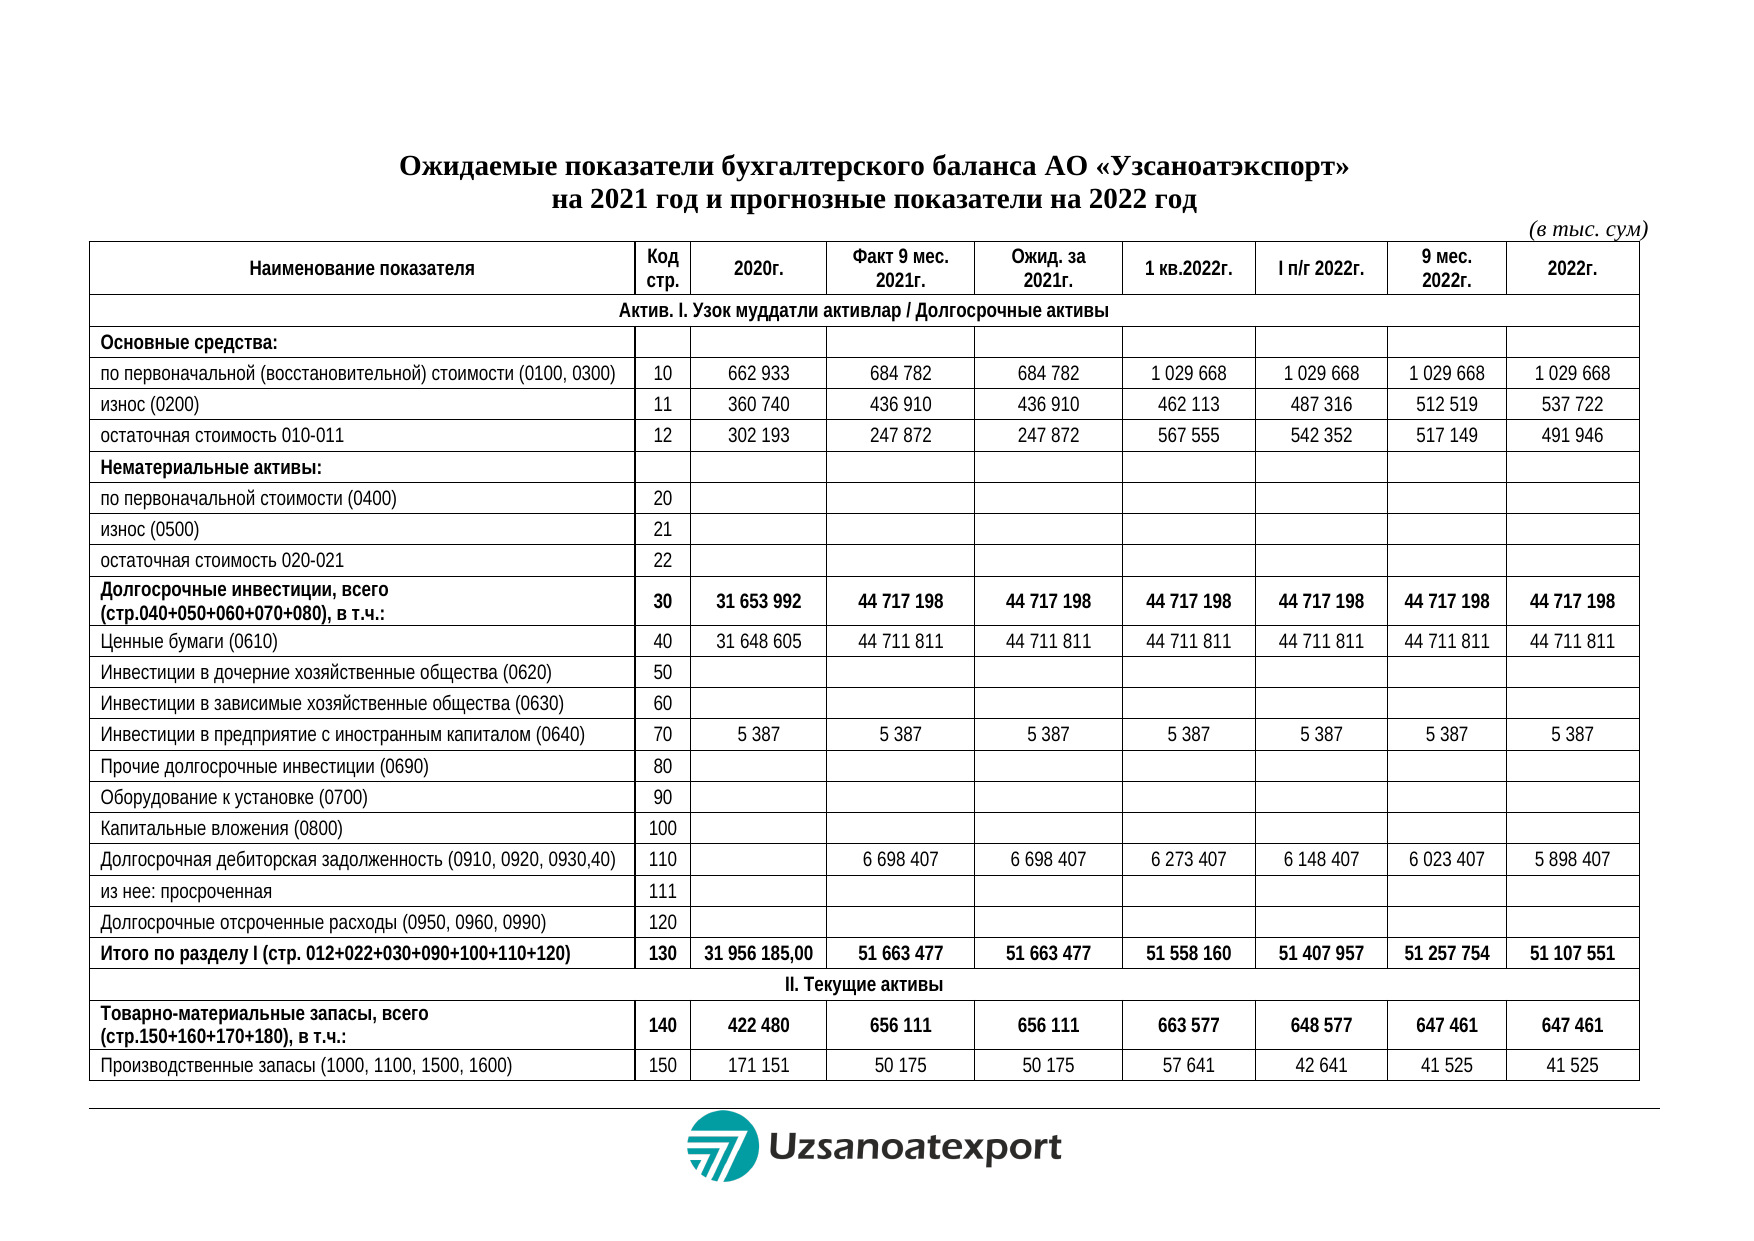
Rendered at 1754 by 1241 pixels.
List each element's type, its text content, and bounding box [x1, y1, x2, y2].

table_cell [827, 452, 974, 482]
table_cell 5 387 [827, 719, 974, 749]
table_cell 662 933 [691, 358, 826, 388]
table_cell 22 [636, 545, 690, 576]
table_cell 110 [636, 844, 690, 874]
table_cell из нее: просроченная [90, 876, 634, 906]
table_cell Капитальные вложения (0800) [90, 813, 634, 843]
table_cell 656 111 [827, 1001, 974, 1048]
table_cell II. Текущие активы [90, 969, 1639, 999]
table_cell 51 107 551 [1507, 938, 1639, 968]
table_cell [1256, 907, 1387, 937]
table_cell [691, 657, 826, 687]
table_cell 6 023 407 [1388, 844, 1506, 874]
table_cell [827, 907, 974, 937]
table_header 2020г. [691, 242, 826, 294]
table_cell [1256, 452, 1387, 482]
table_cell [1256, 545, 1387, 576]
table_cell [1388, 688, 1506, 718]
table_cell 60 [636, 688, 690, 718]
table_cell [1123, 782, 1255, 812]
table_cell 5 898 407 [1507, 844, 1639, 874]
table_cell [975, 907, 1122, 937]
table_cell 40 [636, 626, 690, 656]
table_header 9 мес. 2022г. [1388, 242, 1506, 294]
table_cell [1507, 813, 1639, 843]
table_cell 1 029 668 [1388, 358, 1506, 388]
table_cell 20 [636, 483, 690, 513]
table_cell Долгосрочная дебиторская задолженность (0910, 0920, 0930,40) [90, 844, 634, 874]
table_cell [1256, 327, 1387, 357]
table_cell 70 [636, 719, 690, 749]
table_cell 10 [636, 358, 690, 388]
table_cell 100 [636, 813, 690, 843]
table_cell [1123, 545, 1255, 576]
table_cell 44 717 198 [1507, 577, 1639, 624]
table_cell 436 910 [975, 389, 1122, 419]
table_cell [1388, 657, 1506, 687]
table_cell 42 641 [1256, 1050, 1387, 1080]
text (в тыс. сум) [89, 215, 1704, 241]
table_header Наименование показателя [90, 242, 634, 294]
table_cell 5 387 [975, 719, 1122, 749]
table_cell [1388, 876, 1506, 906]
table_cell [1123, 876, 1255, 906]
table_cell [1123, 813, 1255, 843]
table_cell [1123, 657, 1255, 687]
table_cell Итого по разделу I (стр. 012+022+030+090+100+110+120) [90, 938, 634, 968]
table_header I п/г 2022г. [1256, 242, 1387, 294]
text на 2021 год и прогнозные показатели на 2022 год [89, 181, 1660, 215]
table_cell 6 698 407 [975, 844, 1122, 874]
table_cell 5 387 [1256, 719, 1387, 749]
table_cell Ценные бумаги (0610) [90, 626, 634, 656]
table_cell остаточная стоимость 020-021 [90, 545, 634, 576]
table_cell 51 558 160 [1123, 938, 1255, 968]
table_cell [975, 483, 1122, 513]
table_header Код стр. [636, 242, 690, 294]
table_cell [691, 876, 826, 906]
table_cell 44 717 198 [1123, 577, 1255, 624]
table_cell [691, 452, 826, 482]
table_cell 656 111 [975, 1001, 1122, 1048]
table_cell Долгосрочные инвестиции, всего (стр.040+050+060+070+080), в т.ч.: [90, 577, 634, 624]
table_cell износ (0200) [90, 389, 634, 419]
table_cell Инвестиции в зависимые хозяйственные общества (0630) [90, 688, 634, 718]
table_cell 1 029 668 [1123, 358, 1255, 388]
table_cell 90 [636, 782, 690, 812]
table_cell [1507, 514, 1639, 544]
table_cell 50 [636, 657, 690, 687]
table_cell [1388, 452, 1506, 482]
table_header Ожид. за 2021г. [975, 242, 1122, 294]
table_cell 44 717 198 [1256, 577, 1387, 624]
table_cell 684 782 [827, 358, 974, 388]
table_cell Прочие долгосрочные инвестиции (0690) [90, 751, 634, 781]
table_cell [975, 327, 1122, 357]
table_cell 6 273 407 [1123, 844, 1255, 874]
table_cell [691, 545, 826, 576]
table_cell [975, 514, 1122, 544]
table_cell [1256, 751, 1387, 781]
text Ожидаемые показатели бухгалтерского баланса АО «Узсаноатэкспорт» [89, 148, 1660, 181]
table_cell 647 461 [1388, 1001, 1506, 1048]
table_cell [1123, 907, 1255, 937]
table_cell 50 175 [975, 1050, 1122, 1080]
table_cell Актив. I. Узок муддатли активлар / Долгосрочные активы [90, 295, 1639, 326]
table_cell [636, 327, 690, 357]
table_header 1 кв.2022г. [1123, 242, 1255, 294]
table_cell [691, 782, 826, 812]
table_cell [975, 751, 1122, 781]
table_cell по первоначальной стоимости (0400) [90, 483, 634, 513]
table_cell 517 149 [1388, 420, 1506, 451]
table_cell 302 193 [691, 420, 826, 451]
table_cell [1388, 545, 1506, 576]
table_cell [1388, 813, 1506, 843]
table_cell 12 [636, 420, 690, 451]
table_cell [691, 688, 826, 718]
table_cell [1388, 782, 1506, 812]
table_cell 5 387 [691, 719, 826, 749]
table_cell 648 577 [1256, 1001, 1387, 1048]
table_cell 247 872 [827, 420, 974, 451]
table_cell [975, 452, 1122, 482]
table_cell [691, 514, 826, 544]
table_cell [691, 327, 826, 357]
table_cell [691, 751, 826, 781]
table_cell остаточная стоимость 010-011 [90, 420, 634, 451]
table_cell Товарно-материальные запасы, всего (стр.150+160+170+180), в т.ч.: [90, 1001, 634, 1048]
table_cell износ (0500) [90, 514, 634, 544]
table_cell [1256, 657, 1387, 687]
table_cell 120 [636, 907, 690, 937]
table_cell 11 [636, 389, 690, 419]
table_cell 44 711 811 [1388, 626, 1506, 656]
table_cell [691, 813, 826, 843]
table_cell [975, 876, 1122, 906]
table_header 2022г. [1507, 242, 1639, 294]
table_cell 5 387 [1123, 719, 1255, 749]
table_cell 21 [636, 514, 690, 544]
table_cell 44 717 198 [1388, 577, 1506, 624]
table_cell [1256, 483, 1387, 513]
table_cell 487 316 [1256, 389, 1387, 419]
table_cell [827, 327, 974, 357]
table_cell [691, 483, 826, 513]
table_cell [975, 545, 1122, 576]
table_cell 111 [636, 876, 690, 906]
table_cell [1507, 688, 1639, 718]
table_cell 6 148 407 [1256, 844, 1387, 874]
table_cell 140 [636, 1001, 690, 1048]
table_cell Производственные запасы (1000, 1100, 1500, 1600) [90, 1050, 634, 1080]
table_cell 44 711 811 [827, 626, 974, 656]
table_cell 247 872 [975, 420, 1122, 451]
table_cell [827, 545, 974, 576]
table_cell [1507, 452, 1639, 482]
table_cell 31 648 605 [691, 626, 826, 656]
table_cell [1123, 514, 1255, 544]
table_cell 50 175 [827, 1050, 974, 1080]
table_cell 537 722 [1507, 389, 1639, 419]
table_cell 31 956 185,00 [691, 938, 826, 968]
table_cell 1 029 668 [1507, 358, 1639, 388]
table_cell 130 [636, 938, 690, 968]
table_cell Основные средства: [90, 327, 634, 357]
table_cell 41 525 [1388, 1050, 1506, 1080]
table_cell [1507, 782, 1639, 812]
picture [687, 1110, 1062, 1182]
table_cell 1 029 668 [1256, 358, 1387, 388]
table_cell [975, 657, 1122, 687]
table_cell 6 698 407 [827, 844, 974, 874]
table_cell [1256, 688, 1387, 718]
table_cell [827, 751, 974, 781]
table_cell [1388, 751, 1506, 781]
table_cell по первоначальной (восстановительной) стоимости (0100, 0300) [90, 358, 634, 388]
table_cell [827, 876, 974, 906]
table_cell [1256, 876, 1387, 906]
table_cell [1388, 907, 1506, 937]
table_cell 360 740 [691, 389, 826, 419]
table_cell 57 641 [1123, 1050, 1255, 1080]
table_cell [1123, 452, 1255, 482]
table_cell [975, 782, 1122, 812]
table_cell [1123, 327, 1255, 357]
table_cell 542 352 [1256, 420, 1387, 451]
table_cell [1507, 751, 1639, 781]
table_cell [827, 514, 974, 544]
table_cell 436 910 [827, 389, 974, 419]
table_cell [691, 907, 826, 937]
table_cell 44 717 198 [827, 577, 974, 624]
table_cell 44 717 198 [975, 577, 1122, 624]
table_cell 422 480 [691, 1001, 826, 1048]
table_cell 647 461 [1507, 1001, 1639, 1048]
table_cell 31 653 992 [691, 577, 826, 624]
table_cell 684 782 [975, 358, 1122, 388]
table_cell [1388, 514, 1506, 544]
table_cell Нематериальные активы: [90, 452, 634, 482]
table_cell [827, 782, 974, 812]
table_cell [1507, 545, 1639, 576]
table_cell [636, 452, 690, 482]
table_cell Инвестиции в предприятие с иностранным капиталом (0640) [90, 719, 634, 749]
table_cell Инвестиции в дочерние хозяйственные общества (0620) [90, 657, 634, 687]
table_cell 150 [636, 1050, 690, 1080]
table_cell 51 663 477 [827, 938, 974, 968]
table_cell [827, 688, 974, 718]
table_cell [827, 657, 974, 687]
table_cell 512 519 [1388, 389, 1506, 419]
table_cell 5 387 [1388, 719, 1506, 749]
table_cell 44 711 811 [1256, 626, 1387, 656]
table_cell 51 257 754 [1388, 938, 1506, 968]
table_cell [1507, 657, 1639, 687]
table_cell 44 711 811 [975, 626, 1122, 656]
table_cell 567 555 [1123, 420, 1255, 451]
table_cell 80 [636, 751, 690, 781]
table_cell [827, 813, 974, 843]
table_cell [1507, 327, 1639, 357]
table_cell [975, 813, 1122, 843]
table_cell 44 711 811 [1123, 626, 1255, 656]
table_cell 663 577 [1123, 1001, 1255, 1048]
table_cell 44 711 811 [1507, 626, 1639, 656]
table_cell [975, 688, 1122, 718]
table_cell [1256, 782, 1387, 812]
table_cell [1123, 751, 1255, 781]
table_cell 462 113 [1123, 389, 1255, 419]
table_cell 171 151 [691, 1050, 826, 1080]
table_cell [1123, 688, 1255, 718]
table_header Факт 9 мес. 2021г. [827, 242, 974, 294]
table_cell [1256, 813, 1387, 843]
table_cell [1507, 876, 1639, 906]
table_cell 41 525 [1507, 1050, 1639, 1080]
table_cell [1388, 327, 1506, 357]
table_cell 51 407 957 [1256, 938, 1387, 968]
table_cell 5 387 [1507, 719, 1639, 749]
table_cell Долгосрочные отсроченные расходы (0950, 0960, 0990) [90, 907, 634, 937]
table_cell [1256, 514, 1387, 544]
table_cell [691, 844, 826, 874]
table_cell [1507, 483, 1639, 513]
table_cell [1388, 483, 1506, 513]
table_cell 30 [636, 577, 690, 624]
table_cell 51 663 477 [975, 938, 1122, 968]
table_cell [1507, 907, 1639, 937]
table_cell [827, 483, 974, 513]
table_cell 491 946 [1507, 420, 1639, 451]
table_cell [1123, 483, 1255, 513]
table_cell Оборудование к установке (0700) [90, 782, 634, 812]
